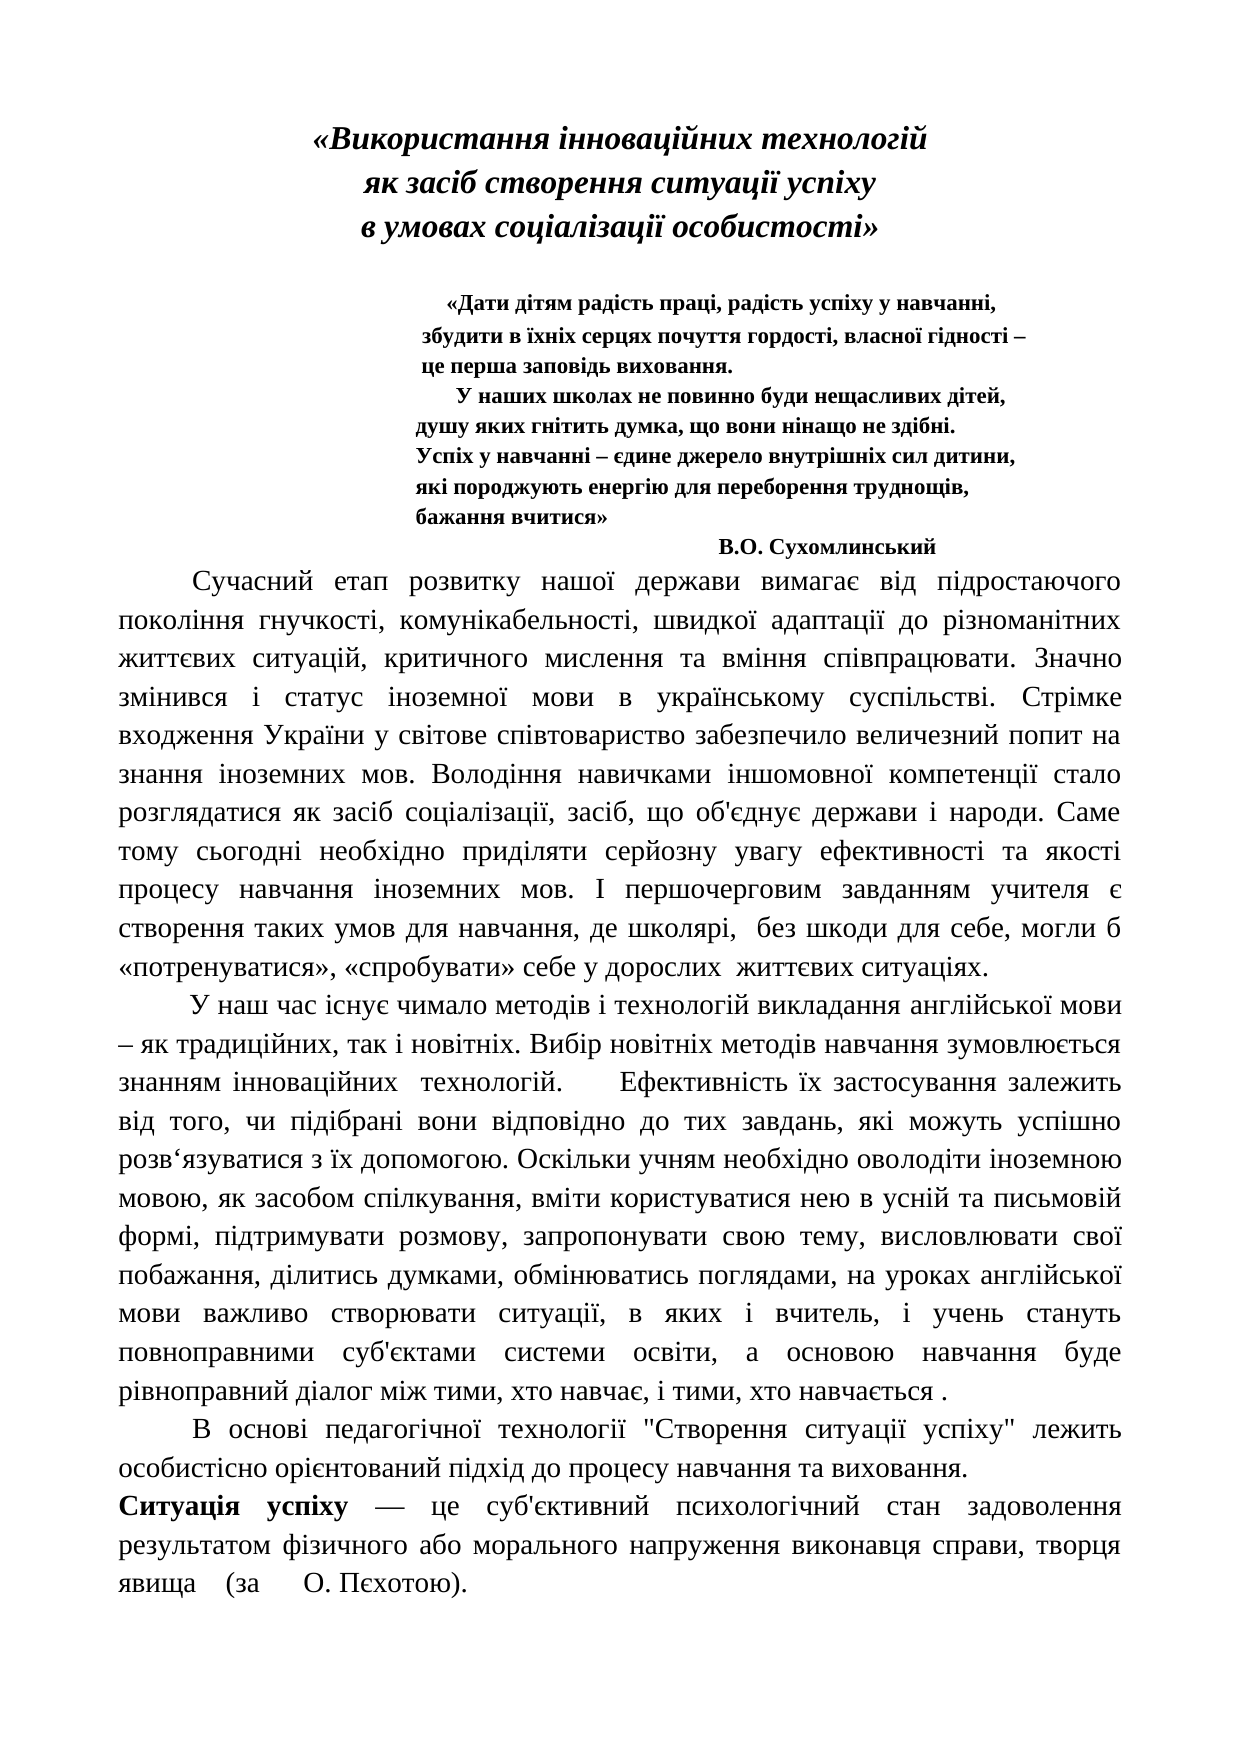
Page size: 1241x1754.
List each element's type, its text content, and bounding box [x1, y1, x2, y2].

text Сучасний етап розвитку нашої держави вимагає від підростаючого покоління гнучкості, комунікабельності, швидкої адаптації до різноманітних життєвих ситуацій, критичного мислення та вміння співпрацювати. Значно змінився і статус іноземної мови в українському суспільстві. Стрімке входження України у світове співтовариство забезпечило величезний попит на знання іноземних мов. Володіння навичками іншомовної компетенції стало розглядатися як засіб соціалізації, засіб, що об'єднує держави і народи. Саме тому сьогодні необхідно приділяти серйозну увагу ефективності та якості процесу навчання іноземних мов. І першочерговим завданням учителя є створення таких умов для навчання, де школярі, без шкоди для себе, могли б «потренуватися», «спробувати» себе у дорослих життєвих ситуаціях. [118, 563, 1122, 982]
text збудити в їхніх серцях почуття гордості, власної гідності – [118, 322, 1122, 348]
text «Використання інноваційних технологій [118, 118, 1122, 156]
text це перша заповідь виховання. [118, 352, 1122, 378]
text які породжують енергію для переборення труднощів, [118, 473, 1122, 499]
text У наш час існує чимало методів і технологій викладання англійської мови – як традиційних, так і новітніх. Вибір новітніх методів навчання зумовлюється знанням інноваційних технологій. Ефективність їх застосування залежить від того, чи підібрані вони відповідно до тих завдань, які можуть успішно розв‘язуватися з їх допомогою. Оскільки учням необхідно оволодіти іноземною мовою, як засобом спілкування, вміти користуватися нею в усній та письмовій формі, підтримувати розмову, запропонувати свою тему, висловлювати свої побажання, ділитись думками, обмінюватись поглядами, на уроках англійської мови важливо створювати ситуації, в яких і вчитель, і учень стануть повноправними суб'єктами системи освіти, а основою навчання буде рівноправний діалог між тими, хто навчає, і тими, хто навчається . [118, 987, 1122, 1406]
text В основі педагогічної технології "Створення ситуації успіху" лежить особистісно орієнтований підхід до процесу навчання та виховання. [118, 1411, 1122, 1483]
text У наших школах не повинно буди нещасливих дітей, [118, 382, 1122, 408]
text «Дати дітям радість праці, радість успіху у навчанні, [118, 289, 1122, 315]
text в умовах соціалізації особистості» [118, 206, 1122, 244]
text В.О. Сухомлинський [118, 533, 1122, 559]
text душу яких гнітить думка, що вони нінащо не здібні. [118, 412, 1122, 439]
text бажання вчитися» [118, 503, 1122, 529]
text Ситуація успіху — це суб'єктивний психологічний стан задоволення результатом фізичного або морального напруження виконавця справи, творця явища (за О. Пєхотою). [118, 1488, 1122, 1599]
text як засіб створення ситуації успіху [118, 162, 1122, 201]
text Успіх у навчанні – єдине джерело внутрішніх сил дитини, [118, 442, 1122, 469]
